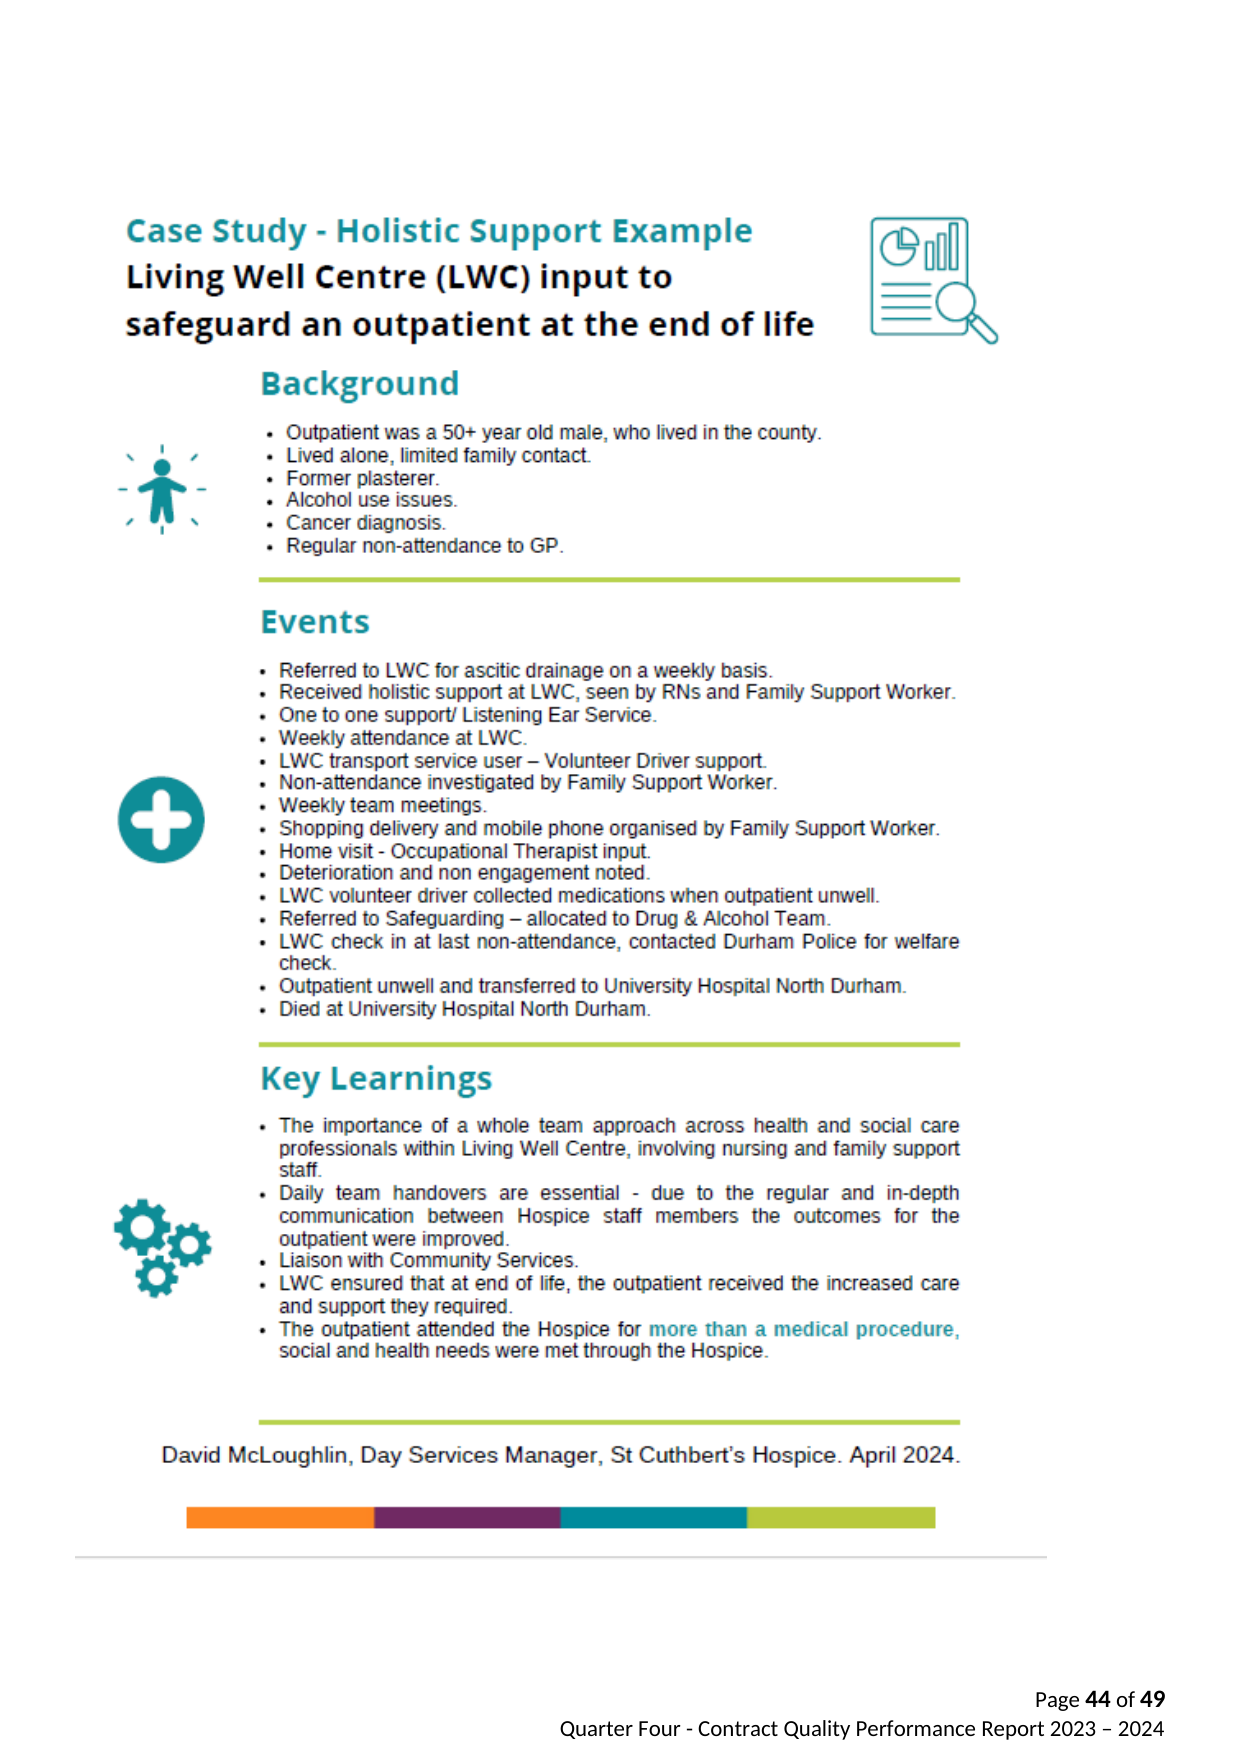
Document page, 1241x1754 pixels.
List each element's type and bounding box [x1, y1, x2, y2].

picture [75, 158, 1047, 1560]
